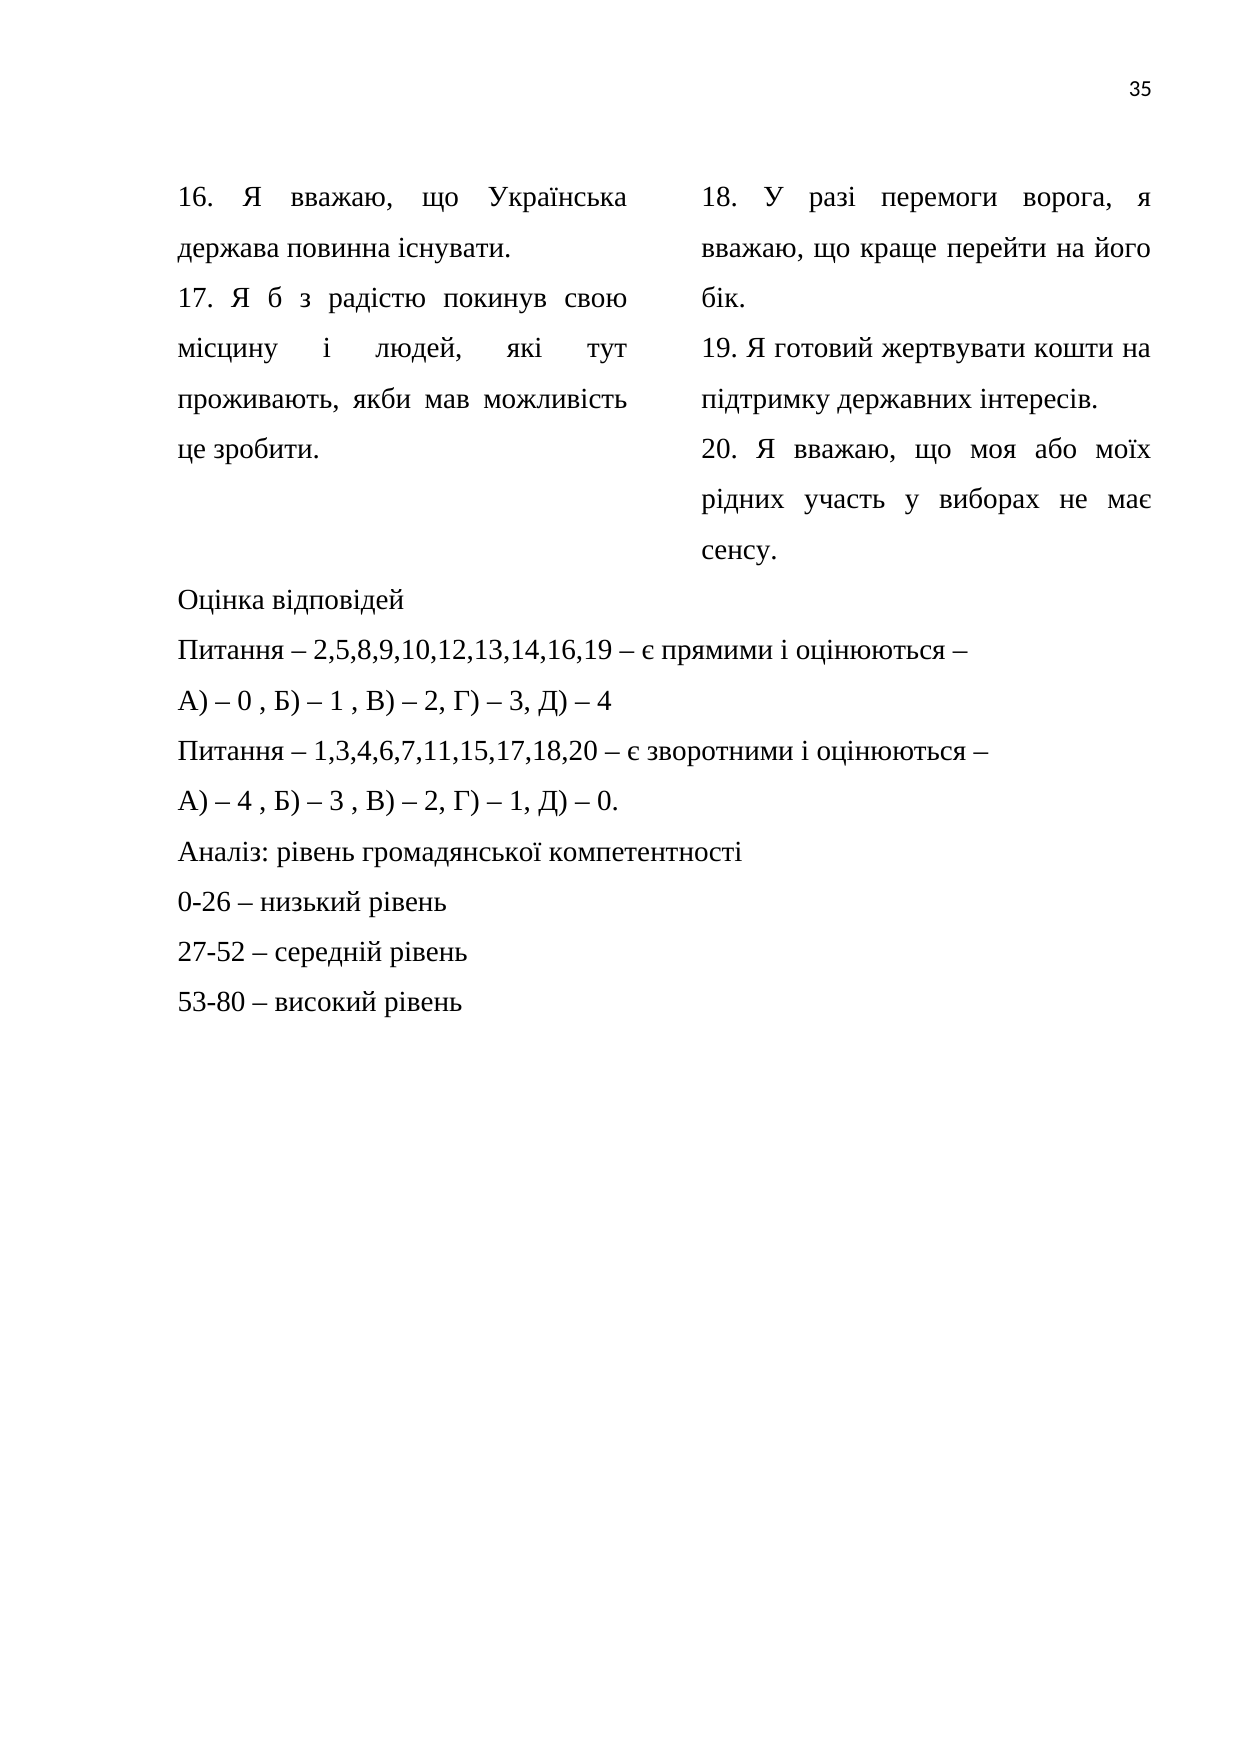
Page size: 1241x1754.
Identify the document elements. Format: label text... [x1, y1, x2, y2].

text 19. Я готовий жертвувати кошти на підтримку державних інтересів. [701, 331, 1152, 414]
text А) – 0 , Б) – 1 , В) – 2, Г) – 3, Д) – 4 [177, 683, 1152, 716]
text 18. У разі перемоги ворога, я вважаю, що краще перейти на його бік. [701, 179, 1152, 314]
text 27-52 – середній рівень [177, 934, 1152, 968]
text 0-26 – низький рівень [177, 884, 1152, 917]
text Питання – 2,5,8,9,10,12,13,14,16,19 – є прямими і оцінюються – [177, 632, 1152, 666]
text 20. Я вважаю, що моя або моїх рідних участь у виборах не має сенсу. [701, 431, 1152, 565]
text 53-80 – високий рівень [177, 984, 1152, 1018]
text Аналіз: рівень громадянської компетентності [177, 834, 1152, 867]
text Питання – 1,3,4,6,7,11,15,17,18,20 – є зворотними і оцінюються – [177, 733, 1152, 767]
text 16. Я вважаю, що Українська держава повинна існувати. [177, 179, 627, 263]
text Оцінка відповідей [177, 582, 1152, 616]
text 17. Я б з радістю покинув свою місцину і людей, які тут проживають, якби мав можливість це зробити. [177, 280, 627, 465]
text А) – 4 , Б) – 3 , В) – 2, Г) – 1, Д) – 0. [177, 783, 1152, 817]
